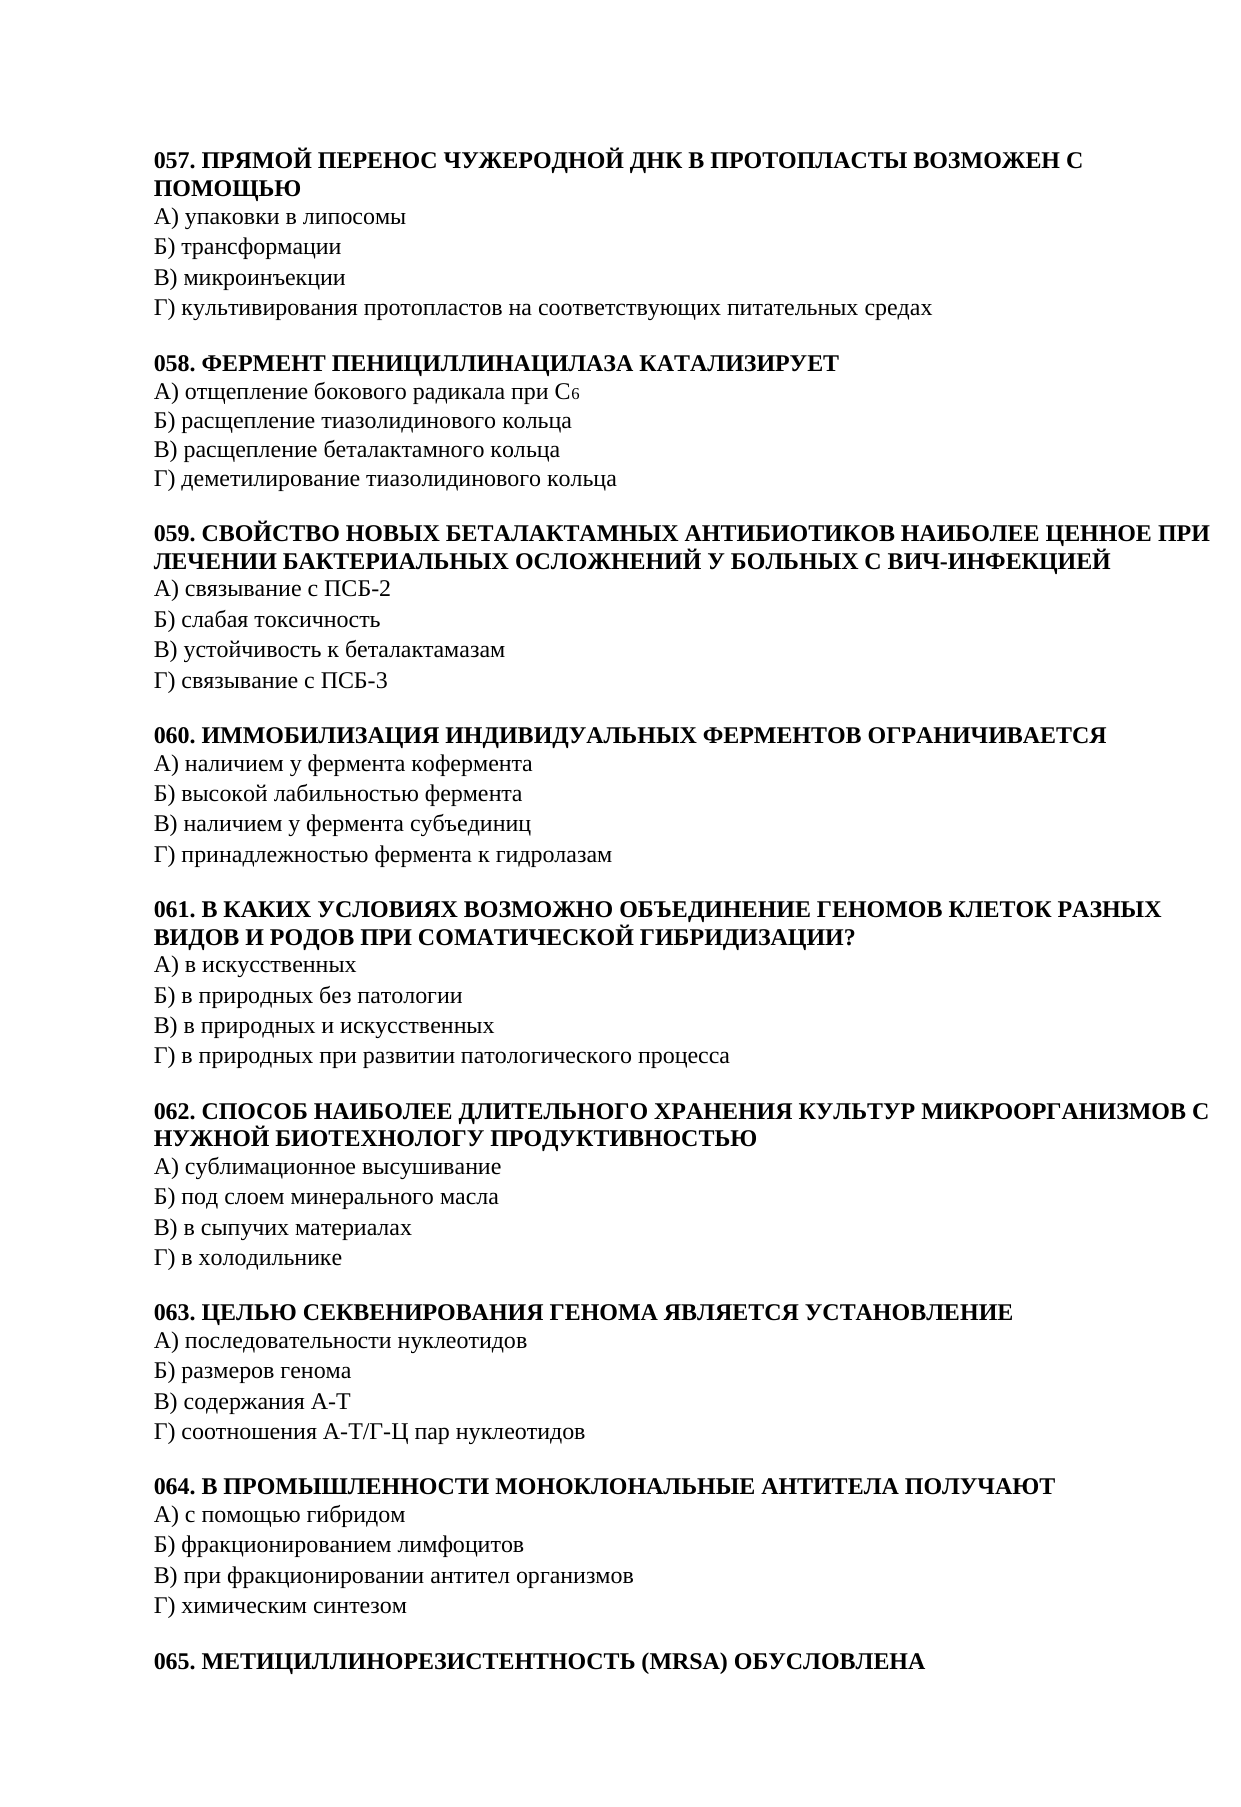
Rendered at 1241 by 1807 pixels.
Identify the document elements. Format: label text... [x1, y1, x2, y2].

text В) содержания А-Т [153, 1387, 1212, 1414]
text А) сублимационное высушивание [153, 1152, 1212, 1179]
text Г) соотношения А-Т/Г-Ц пар нуклеотидов [153, 1417, 1212, 1445]
text Г) принадлежностью фермента к гидролазам [153, 840, 1212, 867]
text В) в сыпучих материалах [153, 1213, 1212, 1240]
text 061. В КАКИХ УСЛОВИЯХ ВОЗМОЖНО ОБЪЕДИНЕНИЕ ГЕНОМОВ КЛЕТОК РАЗНЫХ ВИДОВ И РОДОВ ПРИ СОМАТИЧЕСКОЙ ГИБРИДИЗАЦИИ? [153, 895, 1212, 950]
text А) связывание с ПСБ-2 [153, 574, 1212, 602]
text 059. СВОЙСТВО НОВЫХ БЕТАЛАКТАМНЫХ АНТИБИОТИКОВ НАИБОЛЕЕ ЦЕННОЕ ПРИ ЛЕЧЕНИИ БАКТЕРИАЛЬНЫХ ОСЛОЖНЕНИЙ У БОЛЬНЫХ С ВИЧ-ИНФЕКЦИЕЙ [153, 519, 1212, 574]
text Г) в холодильнике [153, 1243, 1212, 1271]
text 064. В ПРОМЫШЛЕННОСТИ МОНОКЛОНАЛЬНЫЕ АНТИТЕЛА ПОЛУЧАЮТ [153, 1472, 1212, 1500]
text А) с помощью гибридом [153, 1500, 1212, 1528]
text Б) фракционированием лимфоцитов [153, 1531, 1212, 1558]
text Б) высокой лабильностью фермента [153, 779, 1212, 807]
text Б) размеров генома [153, 1356, 1212, 1384]
text 062. СПОСОБ НАИБОЛЕЕ ДЛИТЕЛЬНОГО ХРАНЕНИЯ КУЛЬТУР МИКРООРГАНИЗМОВ С НУЖНОЙ БИОТЕХНОЛОГУ ПРОДУКТИВНОСТЬЮ [153, 1097, 1212, 1152]
text Б) расщепление тиазолидинового кольца [153, 406, 1212, 433]
text Г) связывание с ПСБ-3 [153, 666, 1212, 693]
text Б) слабая токсичность [153, 605, 1212, 632]
text В) при фракционировании антител организмов [153, 1561, 1212, 1589]
text В) устойчивость к беталактамазам [153, 635, 1212, 663]
text 063. ЦЕЛЬЮ СЕКВЕНИРОВАНИЯ ГЕНОМА ЯВЛЯЕТСЯ УСТАНОВЛЕНИЕ [153, 1298, 1212, 1326]
text Б) под слоем минерального масла [153, 1182, 1212, 1210]
text Г) деметилирование тиазолидинового кольца [153, 464, 1212, 492]
text В) расщепление беталактамного кольца [153, 435, 1212, 463]
text Б) в природных без патологии [153, 981, 1212, 1008]
text А) упаковки в липосомы [153, 202, 1212, 229]
text В) наличием у фермента субъединиц [153, 809, 1212, 837]
text А) наличием у фермента кофермента [153, 748, 1212, 776]
text Г) химическим синтезом [153, 1592, 1212, 1619]
text А) отщепление бокового радикала при С6 [153, 377, 1212, 404]
text Б) трансформации [153, 232, 1212, 260]
text В) в природных и искусственных [153, 1011, 1212, 1039]
text 065. МЕТИЦИЛЛИНОРЕЗИСТЕНТНОСТЬ (MRSA) ОБУСЛОВЛЕНА [153, 1647, 1212, 1674]
text 058. ФЕРМЕНТ ПЕНИЦИЛЛИНАЦИЛАЗА КАТАЛИЗИРУЕТ [153, 349, 1212, 377]
text В) микроинъекции [153, 262, 1212, 290]
text 060. ИММОБИЛИЗАЦИЯ ИНДИВИДУАЛЬНЫХ ФЕРМЕНТОВ ОГРАНИЧИВАЕТСЯ [153, 721, 1212, 748]
text Г) культивирования протопластов на соответствующих питательных средах [153, 293, 1212, 321]
text 057. ПРЯМОЙ ПЕРЕНОС ЧУЖЕРОДНОЙ ДНК В ПРОТОПЛАСТЫ ВОЗМОЖЕН С ПОМОЩЬЮ [153, 146, 1212, 202]
text Г) в природных при развитии патологического процесса [153, 1041, 1212, 1069]
text А) в искусственных [153, 950, 1212, 978]
text А) последовательности нуклеотидов [153, 1326, 1212, 1353]
